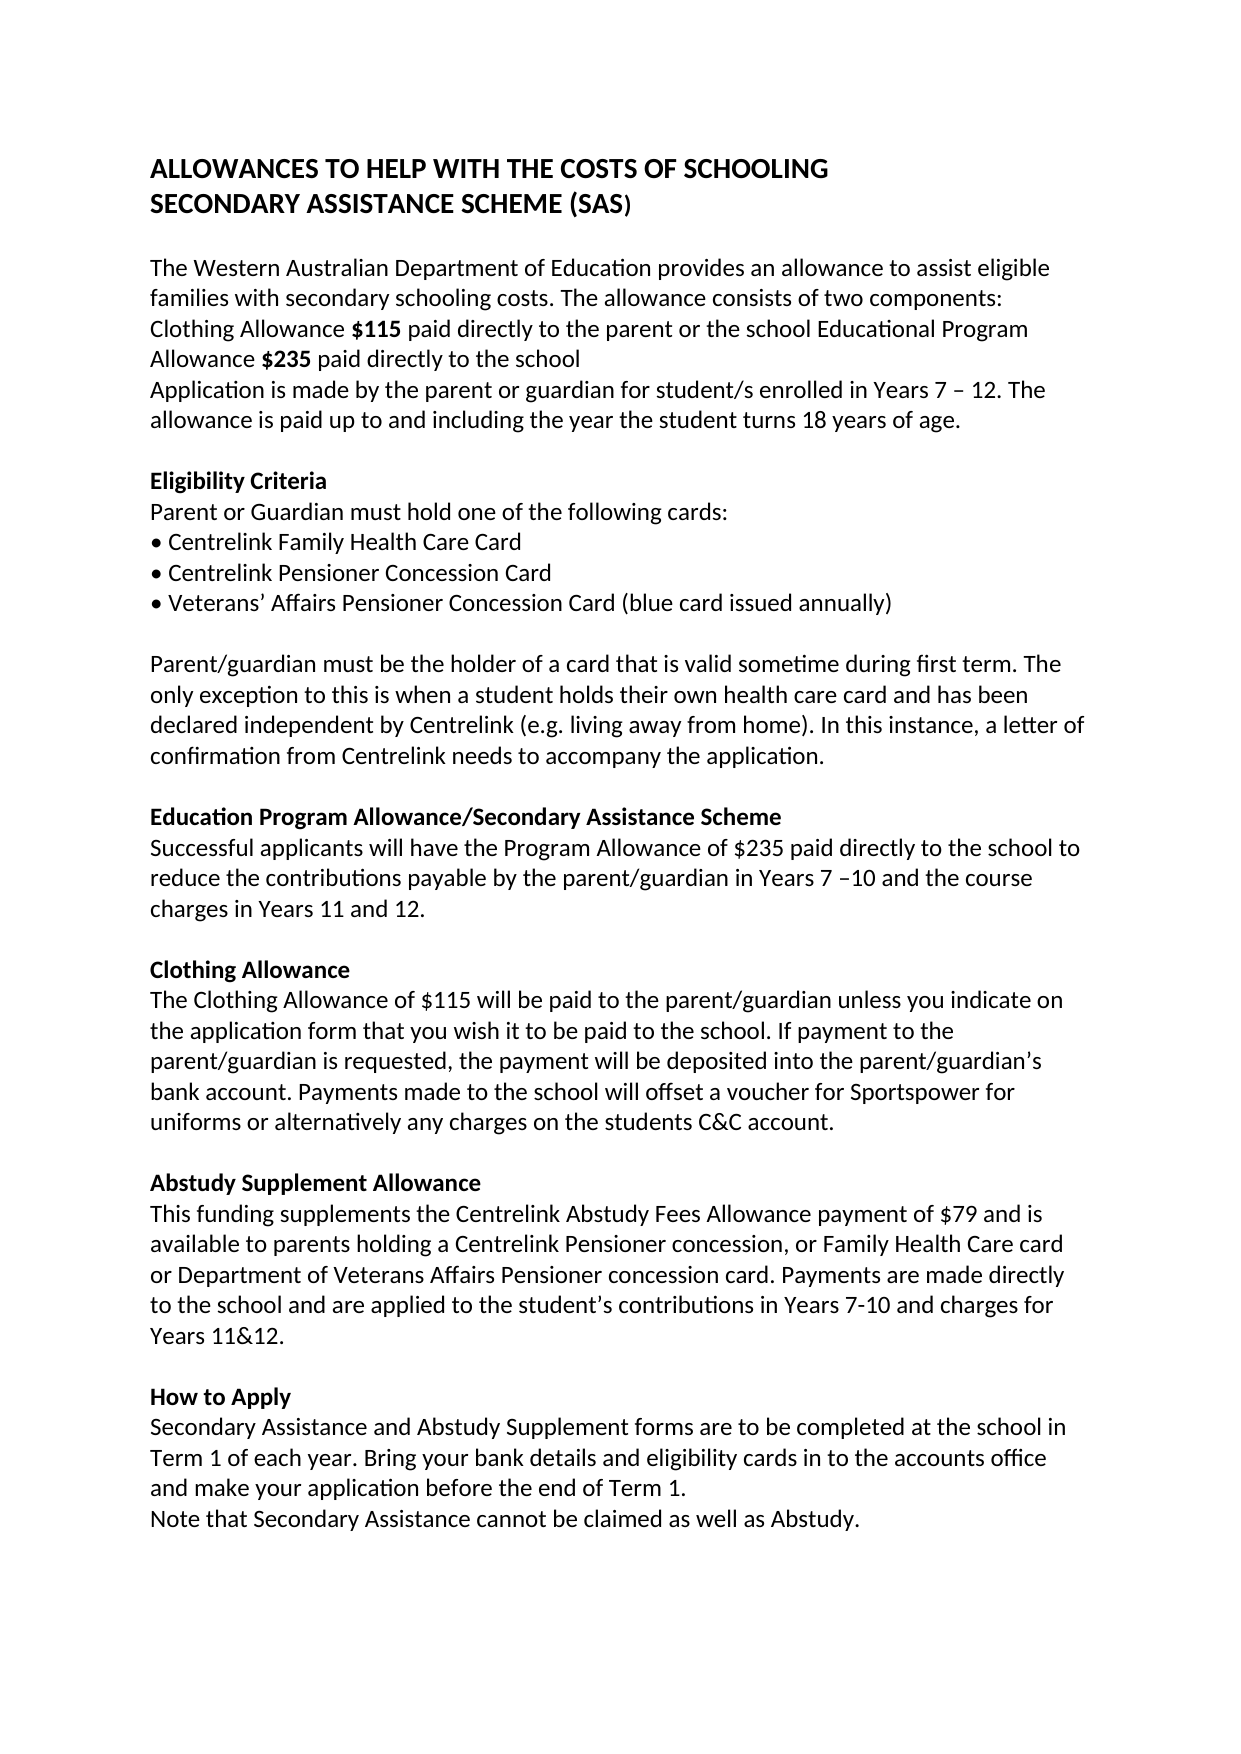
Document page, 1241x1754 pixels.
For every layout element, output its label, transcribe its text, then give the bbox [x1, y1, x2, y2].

text Secondary Assistance and Abstudy Supplement forms are to be completed at the school in Term 1 of each year. Bring your bank details and eligibility cards in to the accounts office and make your application before the end of Term 1. [150, 1412, 1090, 1503]
text This funding supplements the Centrelink Abstudy Fees Allowance payment of $79 and is available to parents holding a Centrelink Pensioner concession, or Family Health Care card or Department of Veterans Affairs Pensioner concession card. Payments are made directly to the school and are applied to the student’s contributions in Years 7-10 and charges for Years 11&12. [150, 1198, 1090, 1351]
text ALLOWANCES TO HELP WITH THE COSTS OF SCHOOLING [150, 150, 1090, 186]
text The Clothing Allowance of $115 will be paid to the parent/guardian unless you indicate on the application form that you wish it to be paid to the school. If payment to the parent/guardian is requested, the payment will be deposited into the parent/guardian’s bank account. Payments made to the school will offset a voucher for Sportspower for uniforms or alternatively any charges on the students C&C account. [150, 984, 1090, 1137]
text Abstudy Supplement Allowance [150, 1167, 1090, 1198]
text • Veterans’ Affairs Pensioner Concession Card (blue card issued annually) [150, 587, 1090, 618]
text Eligibility Criteria [150, 465, 1090, 496]
text SECONDARY ASSISTANCE SCHEME (SAS) [150, 186, 1090, 221]
text How to Apply [150, 1381, 1090, 1412]
text • Centrelink Pensioner Concession Card [150, 557, 1090, 587]
text Education Program Allowance/Secondary Assistance Scheme [150, 801, 1090, 832]
text • Centrelink Family Health Care Card [150, 526, 1090, 557]
text Note that Secondary Assistance cannot be claimed as well as Abstudy. [150, 1503, 1090, 1534]
text Parent/guardian must be the holder of a card that is valid sometime during first term. The only exception to this is when a student holds their own health care card and has been declared independent by Centrelink (e.g. living away from home). In this instance, a letter of confirmation from Centrelink needs to accompany the application. [150, 648, 1090, 771]
text The Western Australian Department of Education provides an allowance to assist eligible families with secondary schooling costs. The allowance consists of two components: [150, 252, 1090, 313]
text Successful applicants will have the Program Allowance of $235 paid directly to the school to reduce the contributions payable by the parent/guardian in Years 7 –10 and the course charges in Years 11 and 12. [150, 832, 1090, 923]
text Parent or Guardian must hold one of the following cards: [150, 496, 1090, 526]
text Clothing Allowance $115 paid directly to the parent or the school Educational Program Allowance $235 paid directly to the school [150, 313, 1090, 374]
text Application is made by the parent or guardian for student/s enrolled in Years 7 – 12. The allowance is paid up to and including the year the student turns 18 years of age. [150, 374, 1090, 435]
text Clothing Allowance [150, 954, 1090, 984]
